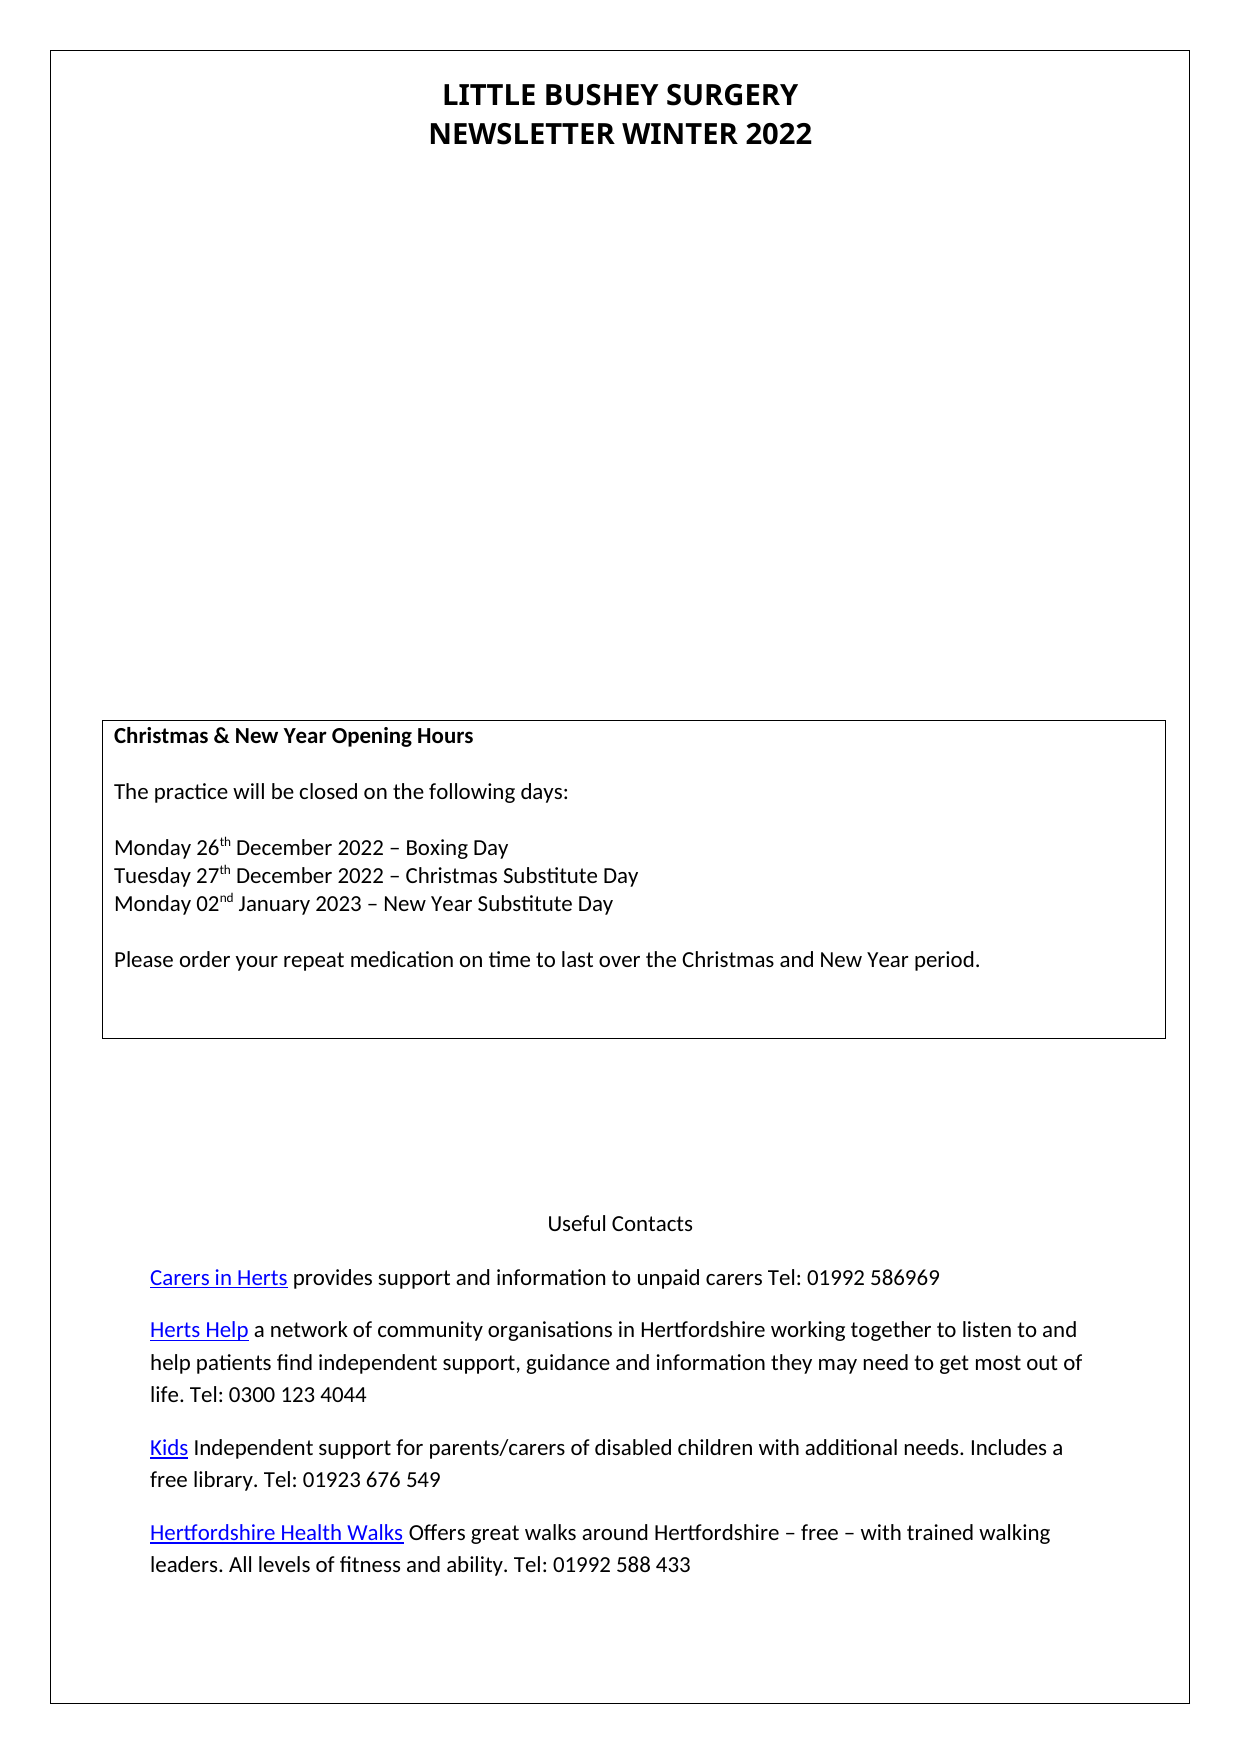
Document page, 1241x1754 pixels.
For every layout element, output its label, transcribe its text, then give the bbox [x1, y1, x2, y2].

text Herts Help a network of community organisations in Hertfordshire working together to listen to and help patients find independent support, guidance and information they may need to get most out of life. Tel: 0300 123 4044 [150, 1316, 1090, 1408]
table_header Christmas & New Year Opening Hours The practice will be closed on the following days: Monday 26th December 2022 – Boxing Day Tuesday 27th December 2022 – Christmas Substitute Day Monday 02nd January 2023 – New Year Substitute Day Please order your repeat medication on time to last over the Christmas and New Year period. [103, 721, 1165, 1038]
text Kids Independent support for parents/carers of disabled children with additional needs. Includes a free library. Tel: 01923 676 549 [150, 1433, 1090, 1493]
text Hertfordshire Health Walks Offers great walks around Hertfordshire – free – with trained walking leaders. All levels of fitness and ability. Tel: 01992 588 433 [150, 1518, 1090, 1578]
text Useful Contacts [150, 1209, 1090, 1238]
text Carers in Herts provides support and information to unpaid carers Tel: 01992 586969 [150, 1263, 1090, 1291]
